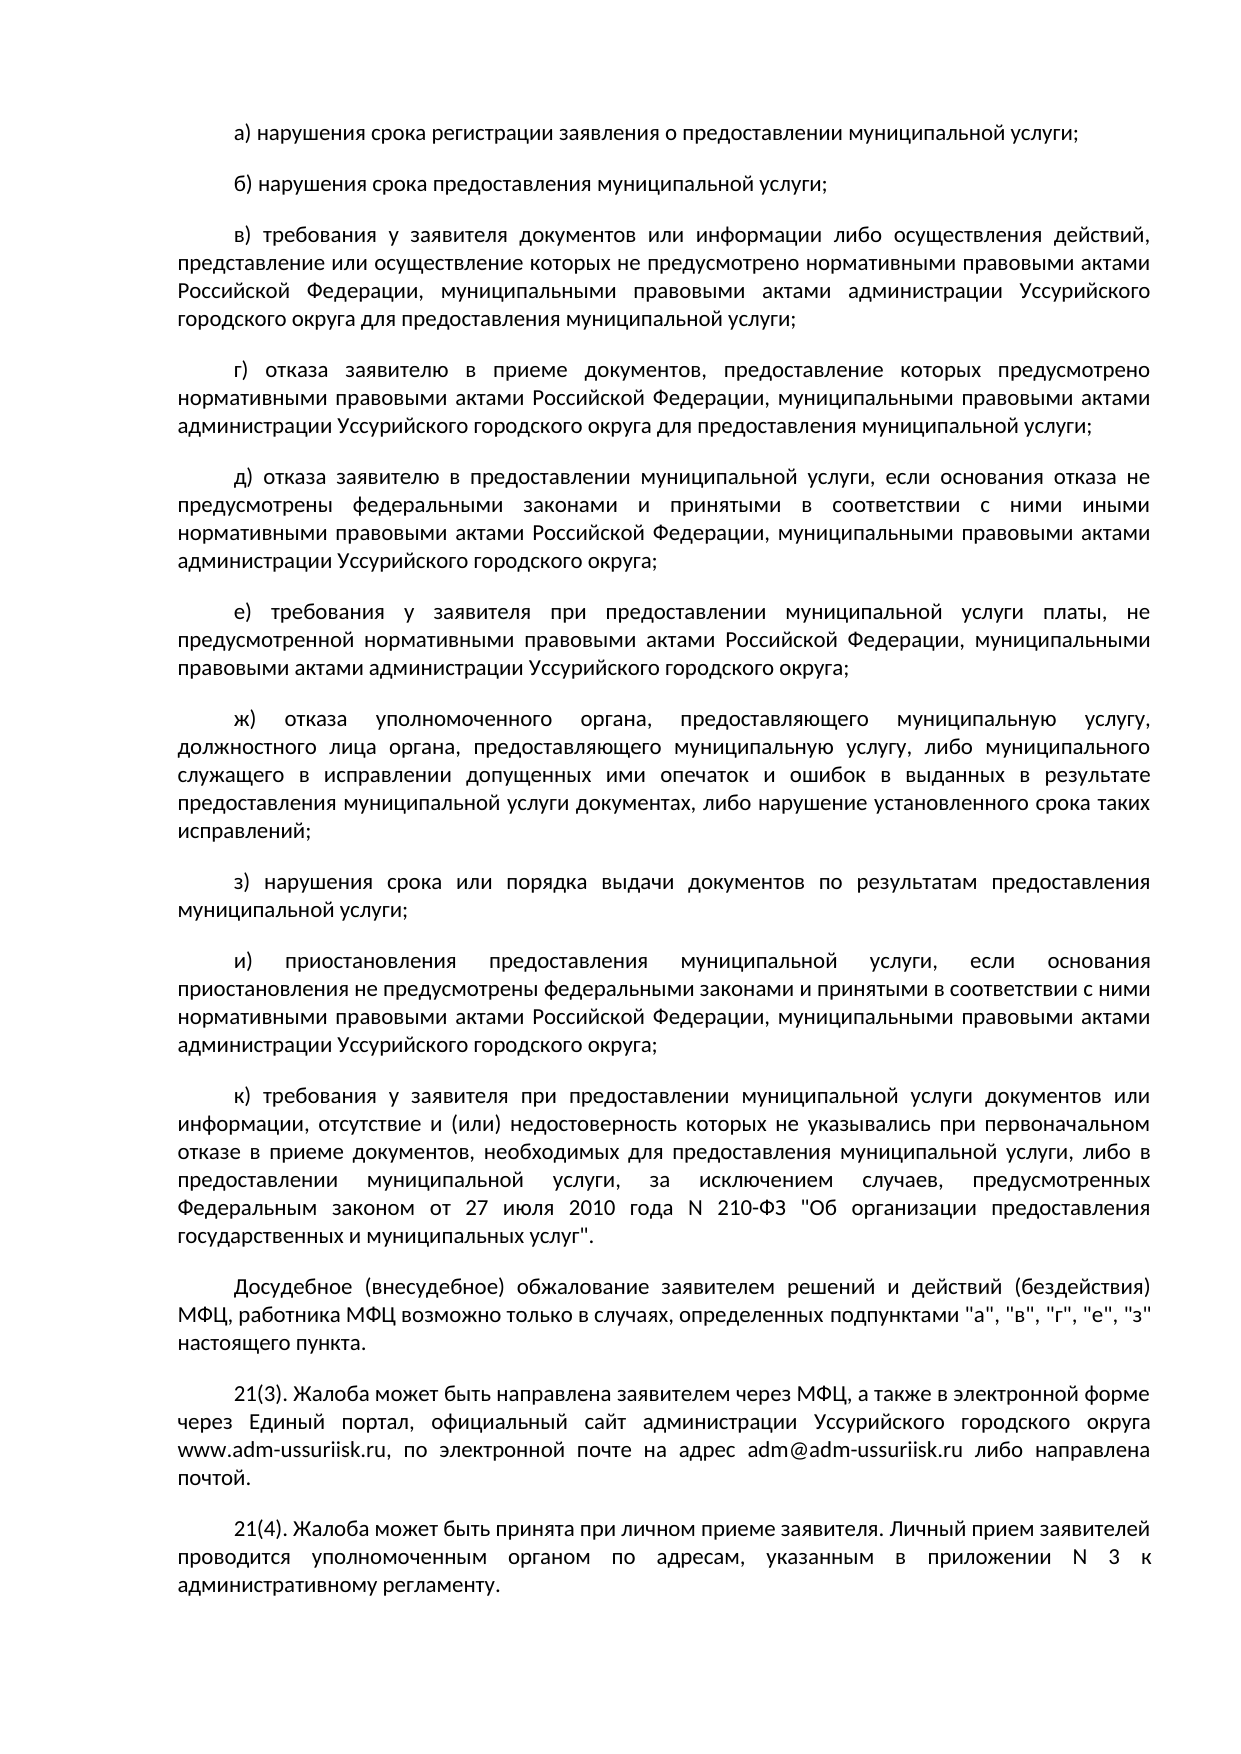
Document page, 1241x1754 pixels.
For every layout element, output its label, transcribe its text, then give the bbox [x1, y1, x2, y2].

text 21(3). Жалоба может быть направлена заявителем через МФЦ, а также в электронной форме через Единый портал, официальный сайт администрации Уссурийского городского округа www.adm-ussuriisk.ru, по электронной почте на адрес adm@adm-ussuriisk.ru либо направлена почтой. [177, 1379, 1152, 1491]
text г) отказа заявителю в приеме документов, предоставление которых предусмотрено нормативными правовыми актами Российской Федерации, муниципальными правовыми актами администрации Уссурийского городского округа для предоставления муниципальной услуги; [177, 355, 1152, 439]
text з) нарушения срока или порядка выдачи документов по результатам предоставления муниципальной услуги; [177, 867, 1152, 923]
text в) требования у заявителя документов или информации либо осуществления действий, представление или осуществление которых не предусмотрено нормативными правовыми актами Российской Федерации, муниципальными правовыми актами администрации Уссурийского городского округа для предоставления муниципальной услуги; [177, 220, 1152, 332]
text к) требования у заявителя при предоставлении муниципальной услуги документов или информации, отсутствие и (или) недостоверность которых не указывались при первоначальном отказе в приеме документов, необходимых для предоставления муниципальной услуги, либо в предоставлении муниципальной услуги, за исключением случаев, предусмотренных Федеральным законом от 27 июля 2010 года N 210-ФЗ "Об организации предоставления государственных и муниципальных услуг". [177, 1081, 1152, 1249]
text а) нарушения срока регистрации заявления о предоставлении муниципальной услуги; [177, 118, 1152, 146]
text Досудебное (внесудебное) обжалование заявителем решений и действий (бездействия) МФЦ, работника МФЦ возможно только в случаях, определенных подпунктами "а", "в", "г", "е", "з" настоящего пункта. [177, 1272, 1152, 1356]
text е) требования у заявителя при предоставлении муниципальной услуги платы, не предусмотренной нормативными правовыми актами Российской Федерации, муниципальными правовыми актами администрации Уссурийского городского округа; [177, 597, 1152, 681]
text и) приостановления предоставления муниципальной услуги, если основания приостановления не предусмотрены федеральными законами и принятыми в соответствии с ними нормативными правовыми актами Российской Федерации, муниципальными правовыми актами администрации Уссурийского городского округа; [177, 946, 1152, 1058]
text 21(4). Жалоба может быть принята при личном приеме заявителя. Личный прием заявителей проводится уполномоченным органом по адресам, указанным в приложении N 3 к административному регламенту. [177, 1514, 1152, 1598]
text б) нарушения срока предоставления муниципальной услуги; [177, 169, 1152, 197]
text д) отказа заявителю в предоставлении муниципальной услуги, если основания отказа не предусмотрены федеральными законами и принятыми в соответствии с ними иными нормативными правовыми актами Российской Федерации, муниципальными правовыми актами администрации Уссурийского городского округа; [177, 462, 1152, 574]
text ж) отказа уполномоченного органа, предоставляющего муниципальную услугу, должностного лица органа, предоставляющего муниципальную услугу, либо муниципального служащего в исправлении допущенных ими опечаток и ошибок в выданных в результате предоставления муниципальной услуги документах, либо нарушение установленного срока таких исправлений; [177, 704, 1152, 844]
